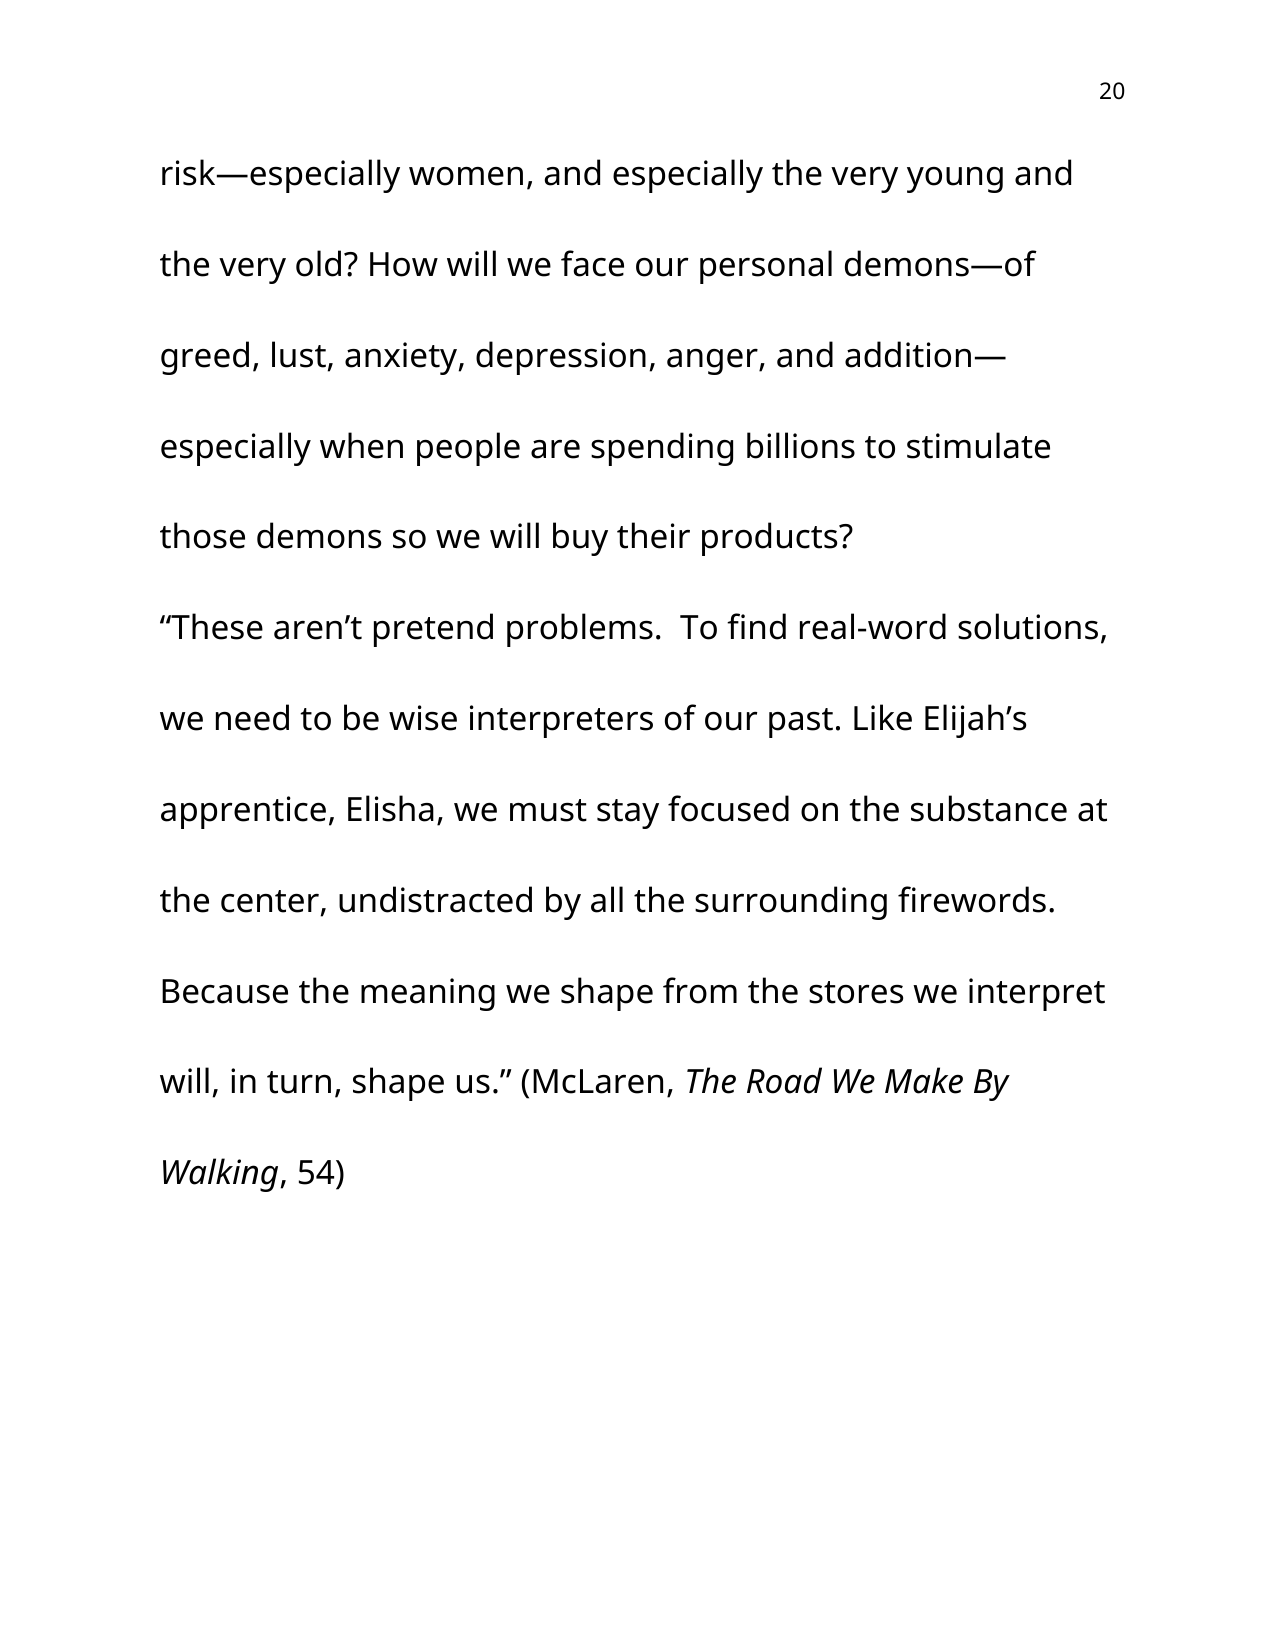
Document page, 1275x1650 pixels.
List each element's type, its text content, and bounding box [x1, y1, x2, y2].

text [159, 150, 1125, 559]
text “These aren’t pretend problems. To find real-word solutions, we need to be wise interpreters of our past. Like Elijah’s apprentice, Elisha, we must stay focused on the substance at the center, undistracted by all the surrounding firewords. Because the meaning we shape from the stores we interpret will, in turn, shape us.” (McLaren, The Road We Make By Walking, 54) [159, 604, 1125, 1194]
